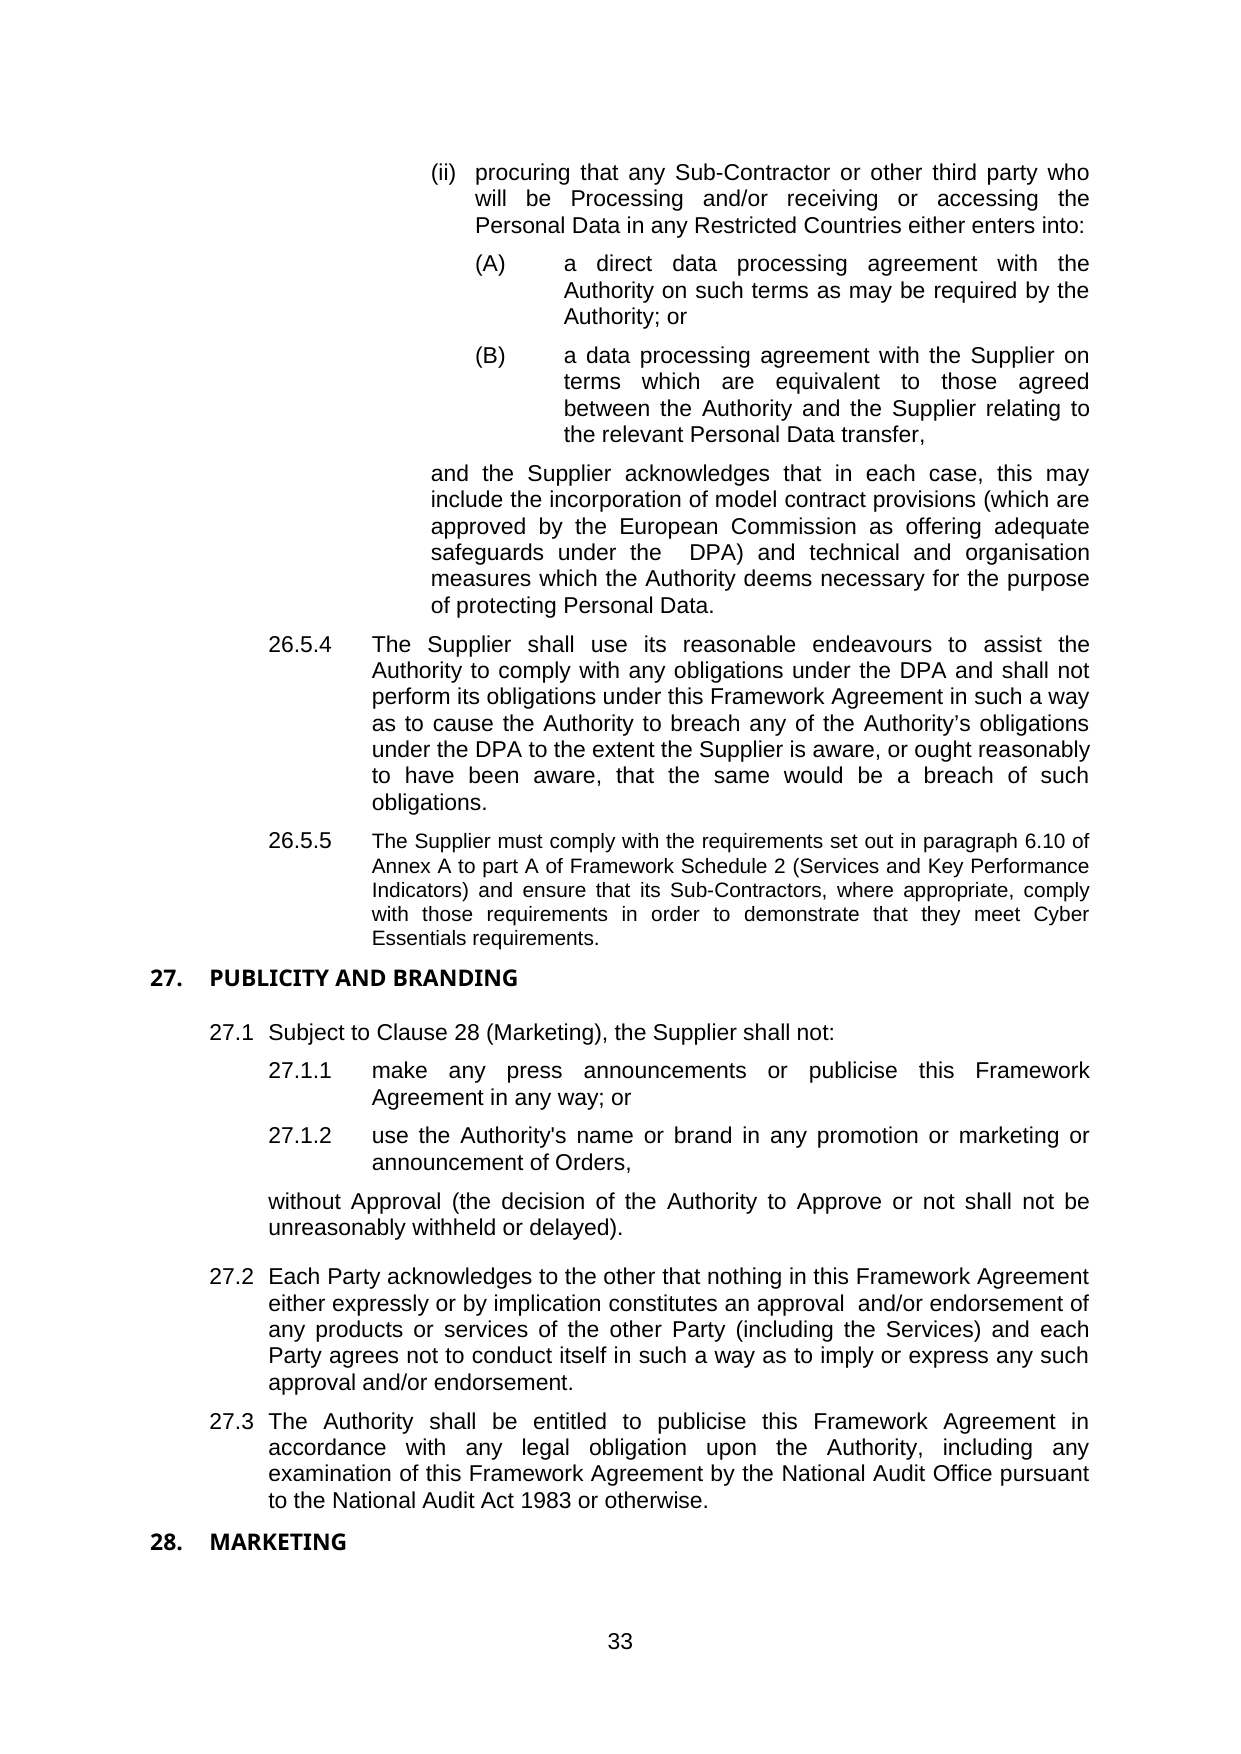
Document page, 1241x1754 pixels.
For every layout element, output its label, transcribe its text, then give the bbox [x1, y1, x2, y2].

text Subject to Clause 28 (Marketing), the Supplier shall not: [209, 1018, 1090, 1045]
text without Approval (the decision of the Authority to Approve or not shall not be unreasonably withheld or delayed). [268, 1188, 1090, 1240]
text a data processing agreement with the Supplier on terms which are equivalent to those agreed between the Authority and the Supplier relating to the relevant Personal Data transfer, [475, 342, 1090, 447]
text make any press announcements or publicise this Framework Agreement in any way; or [268, 1057, 1090, 1110]
text use the Authority's name or brand in any promotion or marketing or announcement of Orders, [268, 1122, 1090, 1175]
text The Supplier must comply with the requirements set out in paragraph 6.10 of Annex A to part A of Framework Schedule 2 (Services and Key Performance Indicators) and ensure that its Sub-Contractors, where appropriate, comply with those requirements in order to demonstrate that they meet Cyber Essentials requirements. [268, 827, 1090, 950]
text The Authority shall be entitled to publicise this Framework Agreement in accordance with any legal obligation upon the Authority, including any examination of this Framework Agreement by the National Audit Office pursuant to the National Audit Act 1983 or otherwise. [209, 1408, 1090, 1513]
text and the Supplier acknowledges that in each case, this may include the incorporation of model contract provisions (which are approved by the European Commission as offering adequate safeguards under the DPA) and technical and organisation measures which the Authority deems necessary for the purpose of protecting Personal Data. [431, 460, 1090, 618]
text procuring that any Sub-Contractor or other third party who will be Processing and/or receiving or accessing the Personal Data in any Restricted Countries either enters into: [431, 159, 1090, 238]
subtitle MARKETING [150, 1526, 1090, 1557]
text The Supplier shall use its reasonable endeavours to assist the Authority to comply with any obligations under the DPA and shall not perform its obligations under this Framework Agreement in such a way as to cause the Authority to breach any of the Authority’s obligations under the DPA to the extent the Supplier is aware, or ought reasonably to have been aware, that the same would be a breach of such obligations. [268, 631, 1090, 815]
text a direct data processing agreement with the Authority on such terms as may be required by the Authority; or [475, 250, 1090, 329]
subtitle PUBLICITY AND BRANDING [150, 962, 1090, 993]
text Each Party acknowledges to the other that nothing in this Framework Agreement either expressly or by implication constitutes an approval and/or endorsement of any products or services of the other Party (including the Services) and each Party agrees not to conduct itself in such a way as to imply or express any such approval and/or endorsement. [209, 1263, 1090, 1395]
